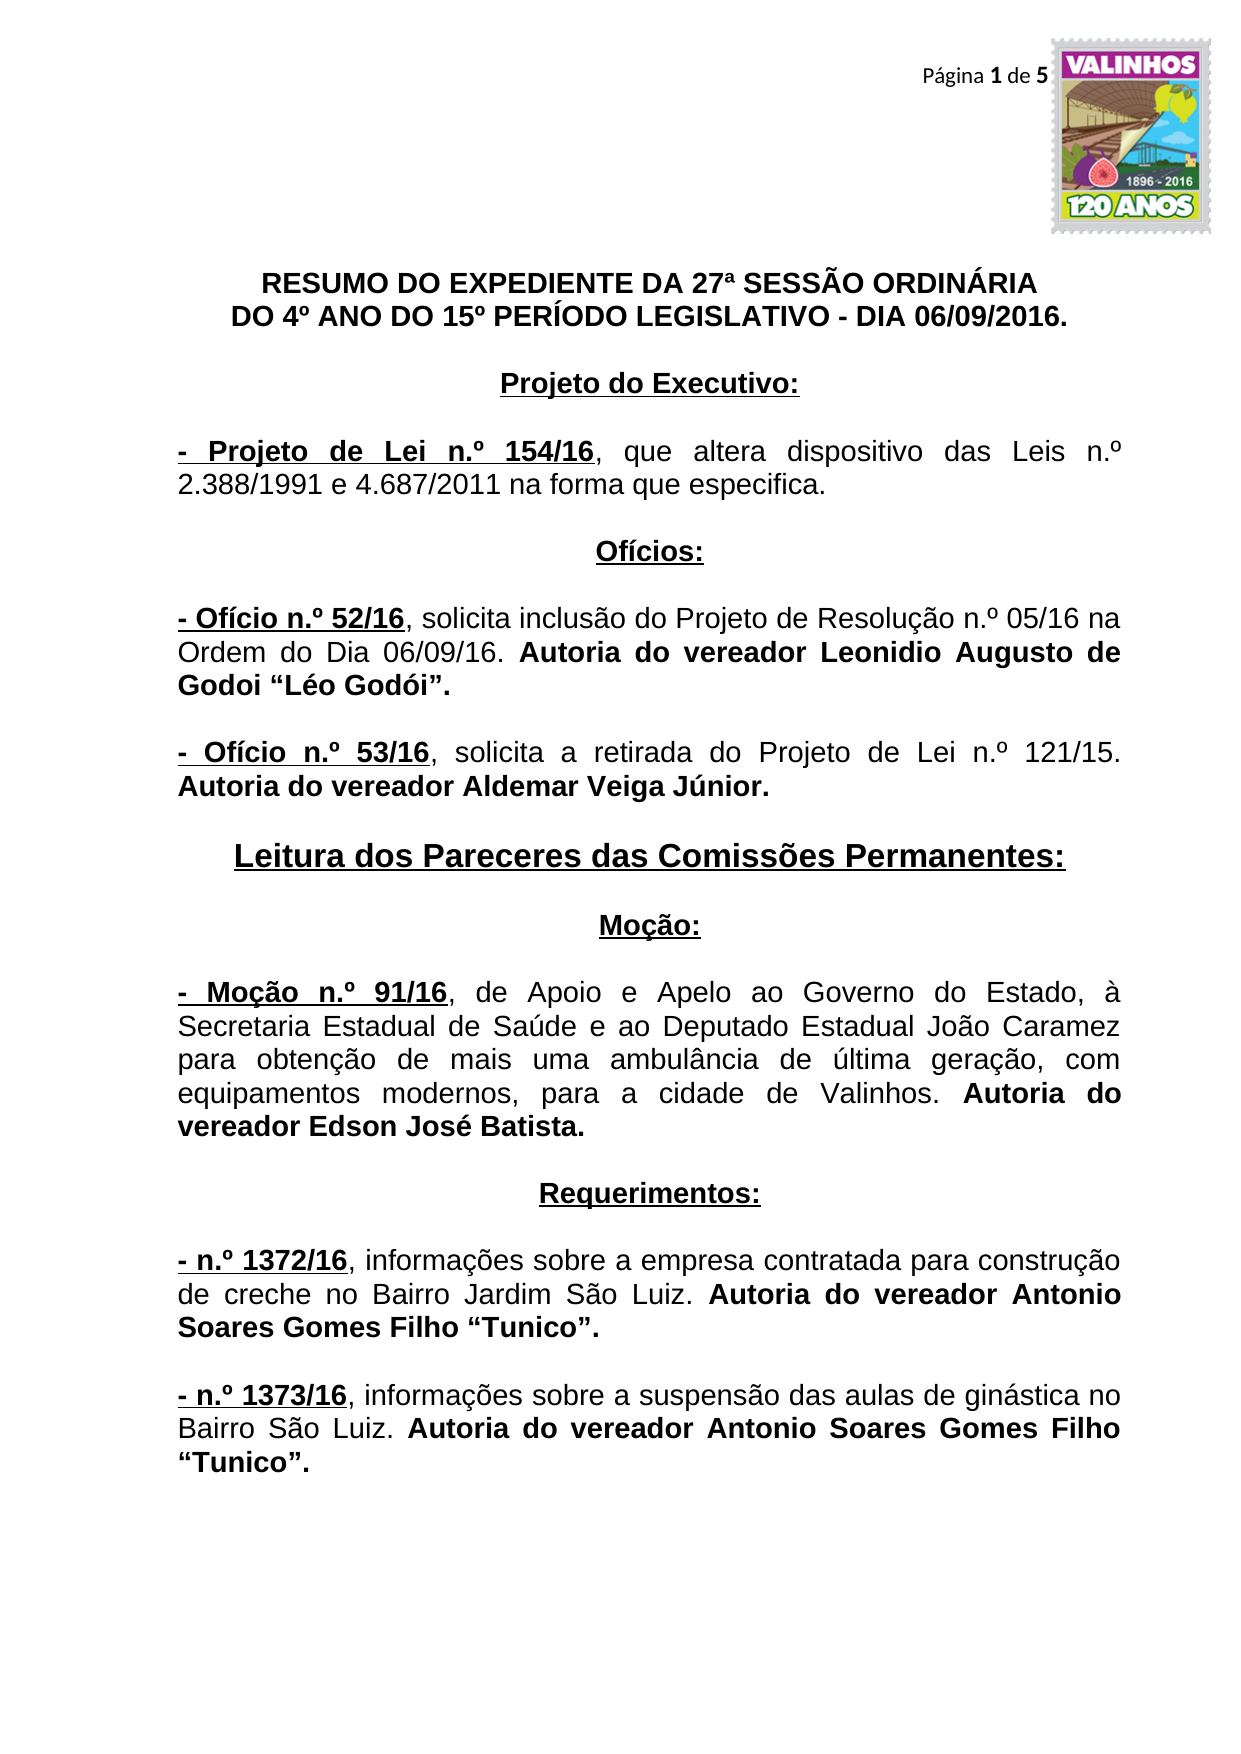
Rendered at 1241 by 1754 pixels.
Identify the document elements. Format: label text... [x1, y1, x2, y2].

text Projeto do Executivo: [177, 366, 1122, 400]
text - Projeto de Lei n.º 154/16, que altera dispositivo das Leis n.º 2.388/1991 e 4.687/2011 na forma que especifica. [177, 433, 1122, 501]
text Requerimentos: [177, 1176, 1122, 1210]
text - Moção n.º 91/16, de Apoio e Apelo ao Governo do Estado, à Secretaria Estadual de Saúde e ao Deputado Estadual João Caramez para obtenção de mais uma ambulância de última geração, com equipamentos modernos, para a cidade de Valinhos. Autoria do vereador Edson José Batista. [177, 975, 1122, 1143]
text - Ofício n.º 52/16, solicita inclusão do Projeto de Resolução n.º 05/16 na Ordem do Dia 06/09/16. Autoria do vereador Leonidio Augusto de Godoi “Léo Godói”. [177, 601, 1122, 702]
text Leitura dos Pareceres das Comissões Permanentes: [177, 836, 1122, 874]
text RESUMO DO EXPEDIENTE DA 27ª SESSÃO ORDINÁRIA DO 4º ANO DO 15º PERÍODO LEGISLATIVO - DIA 06/09/2016. [177, 266, 1122, 333]
text Moção: [177, 908, 1122, 942]
text - Ofício n.º 53/16, solicita a retirada do Projeto de Lei n.º 121/15. Autoria do vereador Aldemar Veiga Júnior. [177, 735, 1122, 802]
text - n.º 1373/16, informações sobre a suspensão das aulas de ginástica no Bairro São Luiz. Autoria do vereador Antonio Soares Gomes Filho “Tunico”. [177, 1378, 1122, 1478]
text Ofícios: [177, 534, 1122, 568]
text - n.º 1372/16, informações sobre a empresa contratada para construção de creche no Bairro Jardim São Luiz. Autoria do vereador Antonio Soares Gomes Filho “Tunico”. [177, 1243, 1122, 1344]
picture [1051, 38, 1212, 234]
